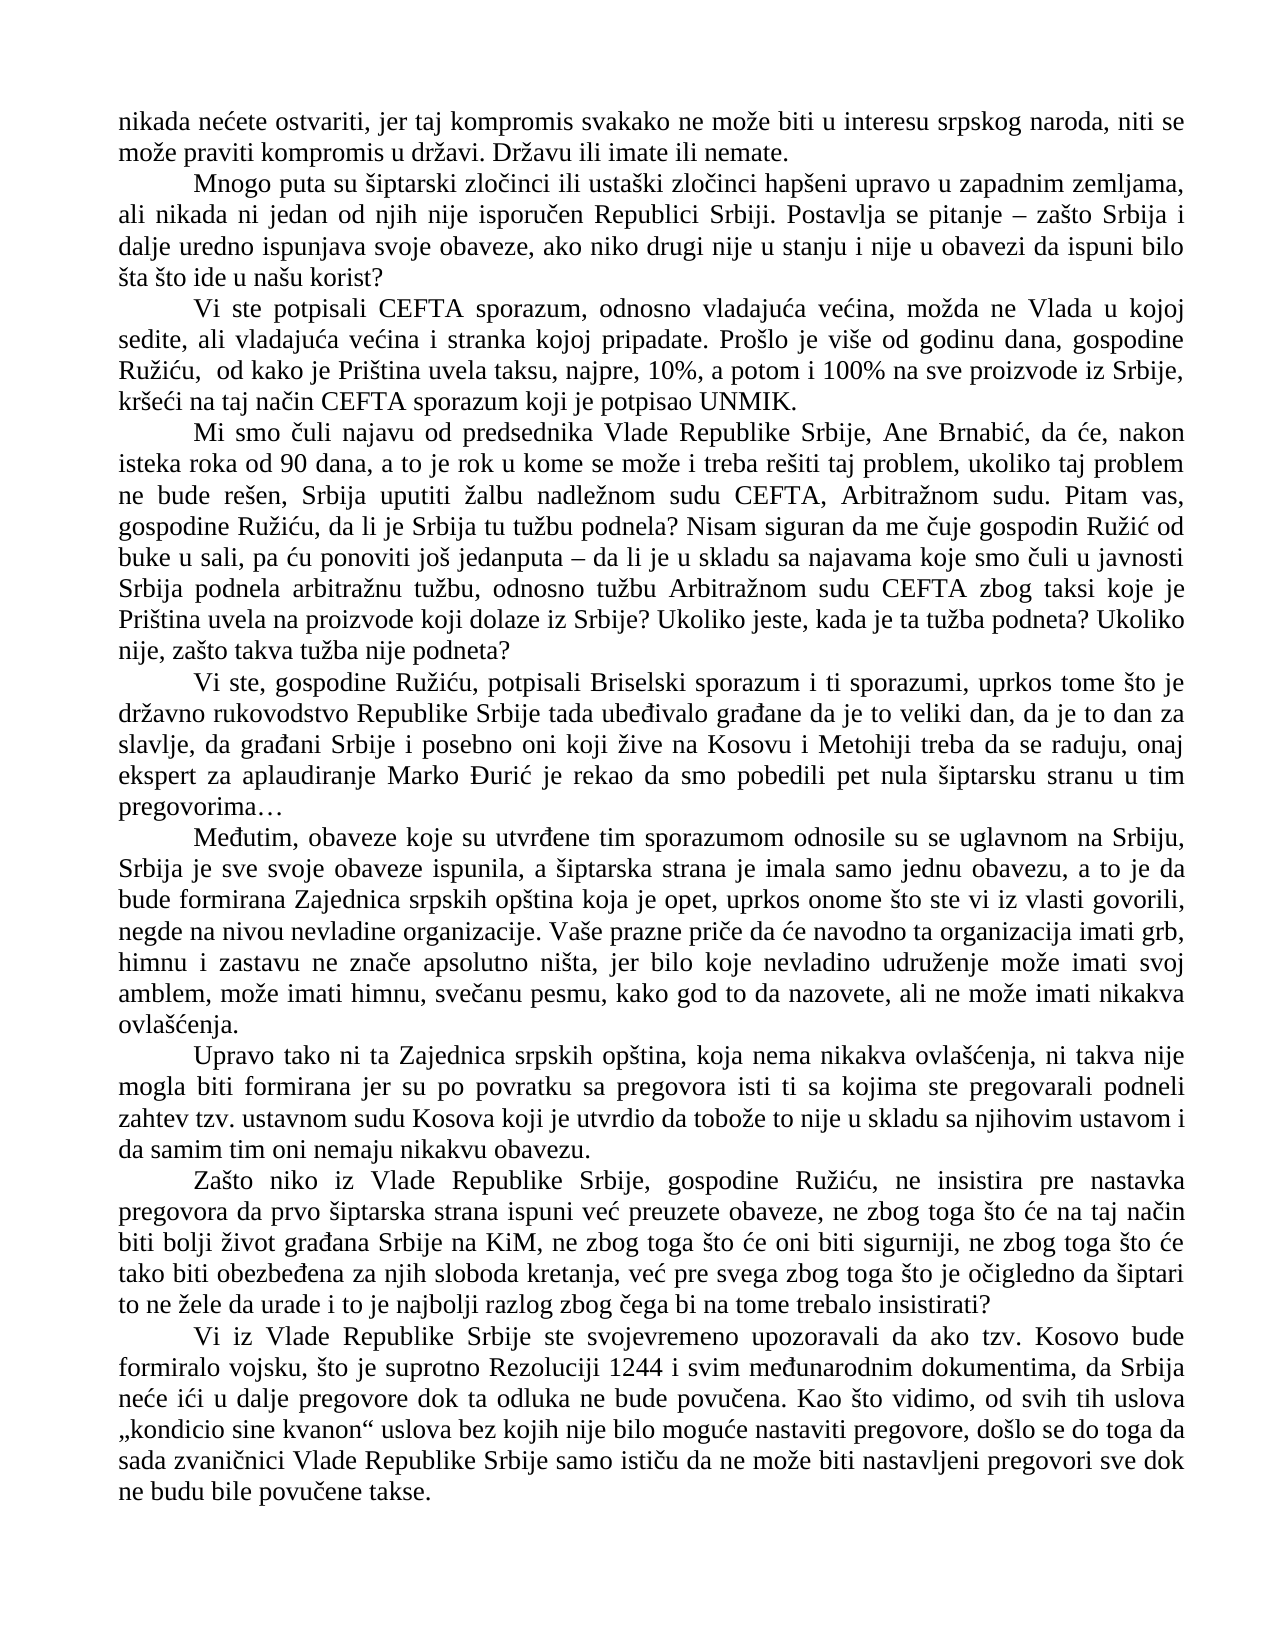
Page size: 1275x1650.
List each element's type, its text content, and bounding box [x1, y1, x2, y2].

text Vi ste, gospodine Ružiću, potpisali Briselski sporazum i ti sporazumi, uprkos tome što je državno rukovodstvo Republike Srbije tada ubeđivalo građane da je to veliki dan, da je to dan za slavlje, da građani Srbije i posebno oni koji žive na Kosovu i Metohiji treba da se raduju, onaj ekspert za aplaudiranje Marko Đurić je rekao da smo pobedili pet nula šiptarsku stranu u tim pregovorima… [118, 666, 1186, 821]
text Upravo tako ni ta Zajednica srpskih opština, koja nema nikakva ovlašćenja, ni takva nije mogla biti formirana jer su po povratku sa pregovora isti ti sa kojima ste pregovarali podneli zahtev tzv. ustavnom sudu Kosova koji je utvrdio da tobože to nije u skladu sa njihovim ustavom i da samim tim oni nemaju nikakvu obavezu. [118, 1039, 1186, 1164]
text Mnogo puta su šiptarski zločinci ili ustaški zločinci hapšeni upravo u zapadnim zemljama, ali nikada ni jedan od njih nije isporučen Republici Srbiji. Postavlja se pitanje – zašto Srbija i dalje uredno ispunjava svoje obaveze, ako niko drugi nije u stanju i nije u obavezi da ispuni bilo šta što ide u našu korist? [118, 167, 1186, 292]
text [118, 105, 1186, 167]
text Zašto niko iz Vlade Republike Srbije, gospodine Ružiću, ne insistira pre nastavka pregovora da prvo šiptarska strana ispuni već preuzete obaveze, ne zbog toga što će na taj način biti bolji život građana Srbije na KiM, ne zbog toga što će oni biti sigurniji, ne zbog toga što će tako biti obezbeđena za njih sloboda kretanja, već pre svega zbog toga što je očigledno da šiptari to ne žele da urade i to je najbolji razlog zbog čega bi na tome trebalo insistirati? [118, 1164, 1186, 1320]
text Vi ste potpisali CEFTA sporazum, odnosno vladajuća većina, možda ne Vlada u kojoj sedite, ali vladajuća većina i stranka kojoj pripadate. Prošlo je više od godinu dana, gospodine Ružiću, od kako je Priština uvela taksu, najpre, 10%, a potom i 100% na sve proizvode iz Srbije, kršeći na taj način CEFTA sporazum koji je potpisao UNMIK. [118, 292, 1186, 416]
text Međutim, obaveze koje su utvrđene tim sporazumom odnosile su se uglavnom na Srbiju, Srbija je sve svoje obaveze ispunila, a šiptarska strana je imala samo jednu obavezu, a to je da bude formirana Zajednica srpskih opština koja je opet, uprkos onome što ste vi iz vlasti govorili, negde na nivou nevladine organizacije. Vaše prazne priče da će navodno ta organizacija imati grb, himnu i zastavu ne znače apsolutno ništa, jer bilo koje nevladino udruženje može imati svoj amblem, može imati himnu, svečanu pesmu, kako god to da nazovete, ali ne može imati nikakva ovlašćenja. [118, 821, 1186, 1039]
text Vi iz Vlade Republike Srbije ste svojevremeno upozoravali da ako tzv. Kosovo bude formiralo vojsku, što je suprotno Rezoluciji 1244 i svim međunarodnim dokumentima, da Srbija neće ići u dalje pregovore dok ta odluka ne bude povučena. Kao što vidimo, od svih tih uslova „kondicio sine kvanon“ uslova bez kojih nije bilo moguće nastaviti pregovore, došlo se do toga da sada zvaničnici Vlade Republike Srbije samo ističu da ne može biti nastavljeni pregovori sve dok ne budu bile povučene takse. [118, 1320, 1186, 1507]
text Mi smo čuli najavu od predsednika Vlade Republike Srbije, Ane Brnabić, da će, nakon isteka roka od 90 dana, a to je rok u kome se može i treba rešiti taj problem, ukoliko taj problem ne bude rešen, Srbija uputiti žalbu nadležnom sudu CEFTA, Arbitražnom sudu. Pitam vas, gospodine Ružiću, da li je Srbija tu tužbu podnela? Nisam siguran da me čuje gospodin Ružić od buke u sali, pa ću ponoviti još jedanputa – da li je u skladu sa najavama koje smo čuli u javnosti Srbija podnela arbitražnu tužbu, odnosno tužbu Arbitražnom sudu CEFTA zbog taksi koje je Priština uvela na proizvode koji dolaze iz Srbije? Ukoliko jeste, kada je ta tužba podneta? Ukoliko nije, zašto takva tužba nije podneta? [118, 416, 1186, 666]
